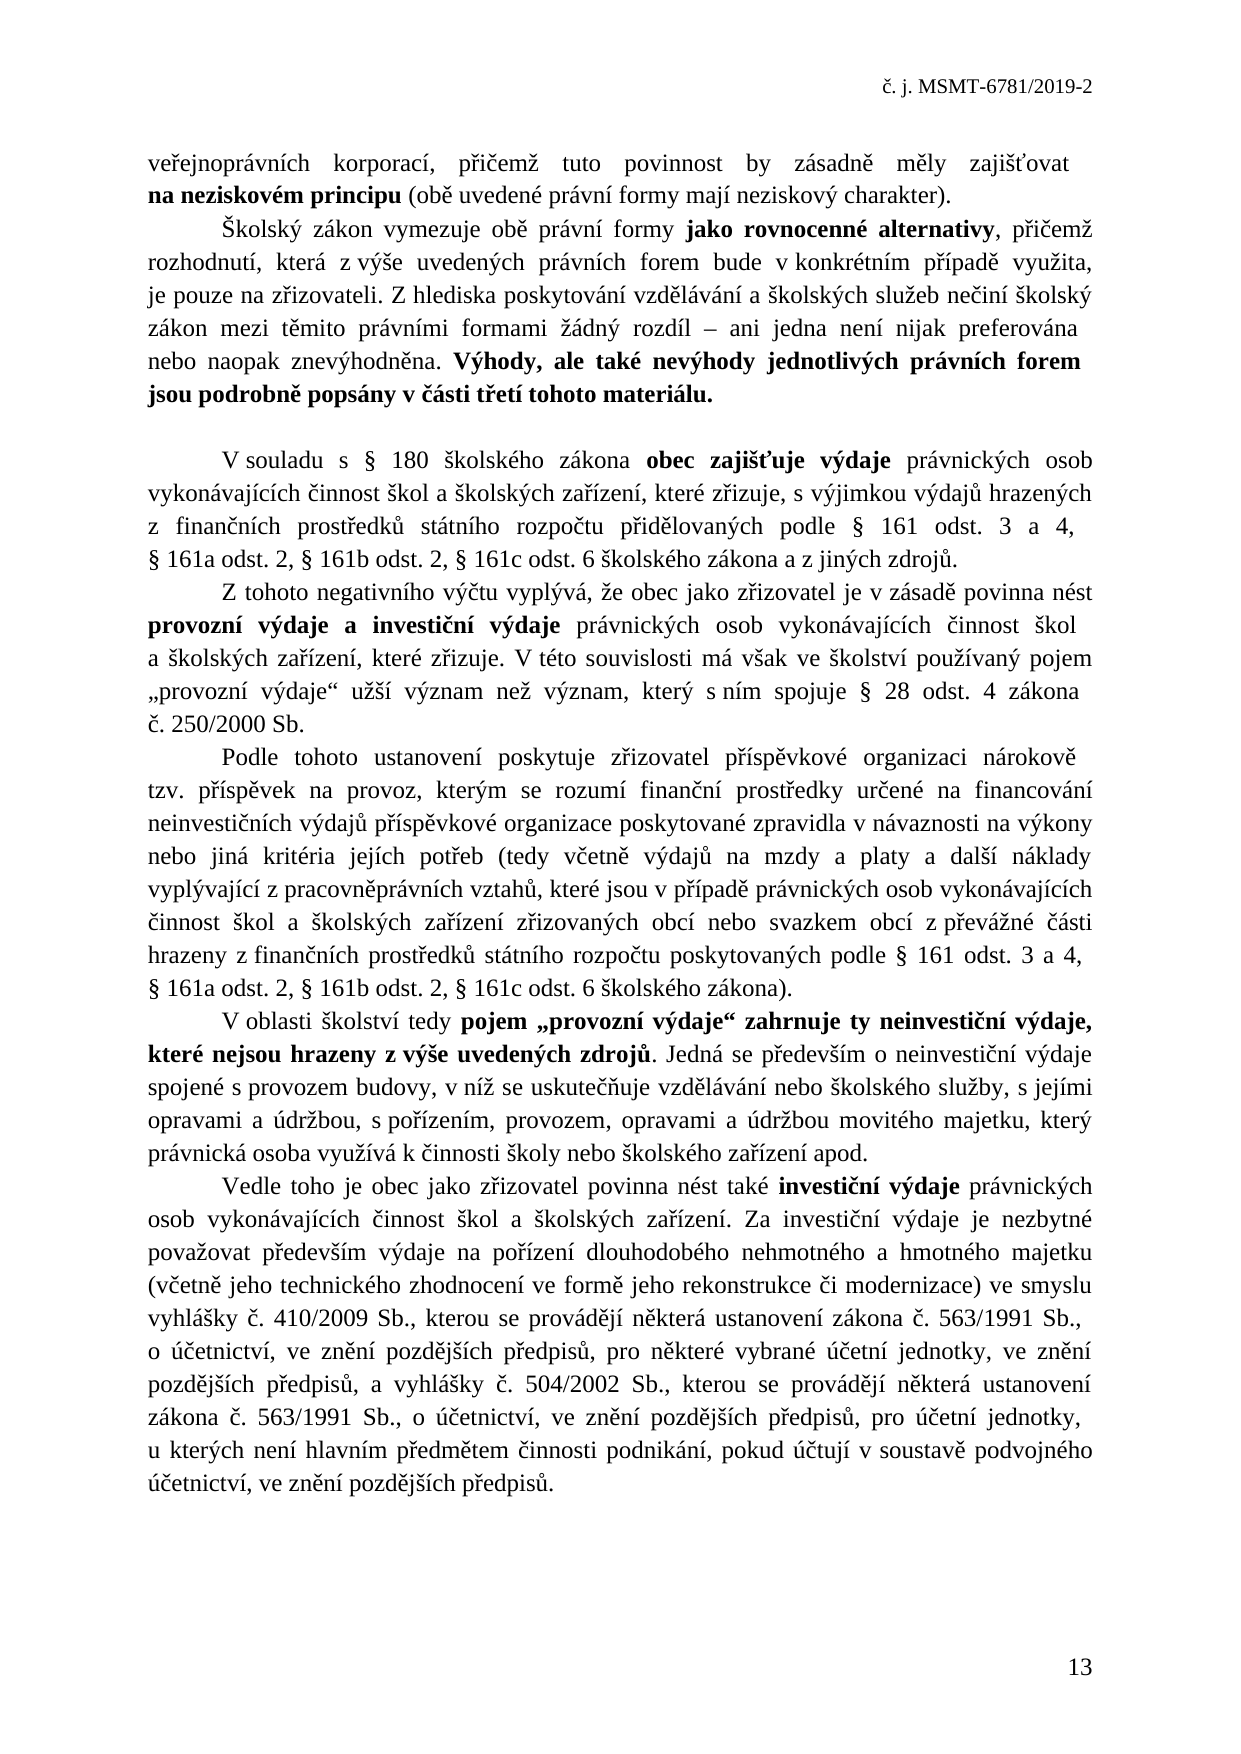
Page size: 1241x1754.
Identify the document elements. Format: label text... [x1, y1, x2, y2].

text V souladu s § 180 školského zákona obec zajišťuje výdaje právnických osob vykonávajících činnost škol a školských zařízení, které zřizuje, s výjimkou výdajů hrazených z finančních prostředků státního rozpočtu přidělovaných podle § 161 odst. 3 a 4, § 161a odst. 2, § 161b odst. 2, § 161c odst. 6 školského zákona a z jiných zdrojů. [148, 445, 1093, 573]
text Vedle toho je obec jako zřizovatel povinna nést také investiční výdaje právnických osob vykonávajících činnost škol a školských zařízení. Za investiční výdaje je nezbytné považovat především výdaje na pořízení dlouhodobého nehmotného a hmotného majetku (včetně jeho technického zhodnocení ve formě jeho rekonstrukce či modernizace) ve smyslu vyhlášky č. 410/2009 Sb., kterou se provádějí některá ustanovení zákona č. 563/1991 Sb., o účetnictví, ve znění pozdějších předpisů, pro některé vybrané účetní jednotky, ve znění pozdějších předpisů, a vyhlášky č. 504/2002 Sb., kterou se provádějí některá ustanovení zákona č. 563/1991 Sb., o účetnictví, ve znění pozdějších předpisů, pro účetní jednotky, u kterých není hlavním předmětem činnosti podnikání, pokud účtují v soustavě podvojného účetnictví, ve znění pozdějších předpisů. [148, 1171, 1093, 1497]
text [148, 148, 1093, 209]
text Podle tohoto ustanovení poskytuje zřizovatel příspěvkové organizaci nárokově tzv. příspěvek na provoz, kterým se rozumí finanční prostředky určené na financování neinvestičních výdajů příspěvkové organizace poskytované zpravidla v návaznosti na výkony nebo jiná kritéria jejích potřeb (tedy včetně výdajů na mzdy a platy a další náklady vyplývající z pracovněprávních vztahů, které jsou v případě právnických osob vykonávajících činnost škol a školských zařízení zřizovaných obcí nebo svazkem obcí z převážné části hrazeny z finančních prostředků státního rozpočtu poskytovaných podle § 161 odst. 3 a 4, § 161a odst. 2, § 161b odst. 2, § 161c odst. 6 školského zákona). [148, 742, 1093, 1002]
text V oblasti školství tedy pojem „provozní výdaje“ zahrnuje ty neinvestiční výdaje, které nejsou hrazeny z výše uvedených zdrojů. Jedná se především o neinvestiční výdaje spojené s provozem budovy, v níž se uskutečňuje vzdělávání nebo školského služby, s jejími opravami a údržbou, s pořízením, provozem, opravami a údržbou movitého majetku, který právnická osoba využívá k činnosti školy nebo školského zařízení apod. [148, 1006, 1093, 1167]
text Školský zákon vymezuje obě právní formy jako rovnocenné alternativy, přičemž rozhodnutí, která z výše uvedených právních forem bude v konkrétním případě využita, je pouze na zřizovateli. Z hlediska poskytování vzdělávání a školských služeb nečiní školský zákon mezi těmito právními formami žádný rozdíl – ani jedna není nijak preferována nebo naopak znevýhodněna. Výhody, ale také nevýhody jednotlivých právních forem jsou podrobně popsány v části třetí tohoto materiálu. [148, 214, 1093, 407]
text Z tohoto negativního výčtu vyplývá, že obec jako zřizovatel je v zásadě povinna nést provozní výdaje a investiční výdaje právnických osob vykonávajících činnost škol a školských zařízení, které zřizuje. V této souvislosti má však ve školství používaný pojem „provozní výdaje“ užší význam než význam, který s ním spojuje § 28 odst. 4 zákona č. 250/2000 Sb. [148, 577, 1093, 738]
